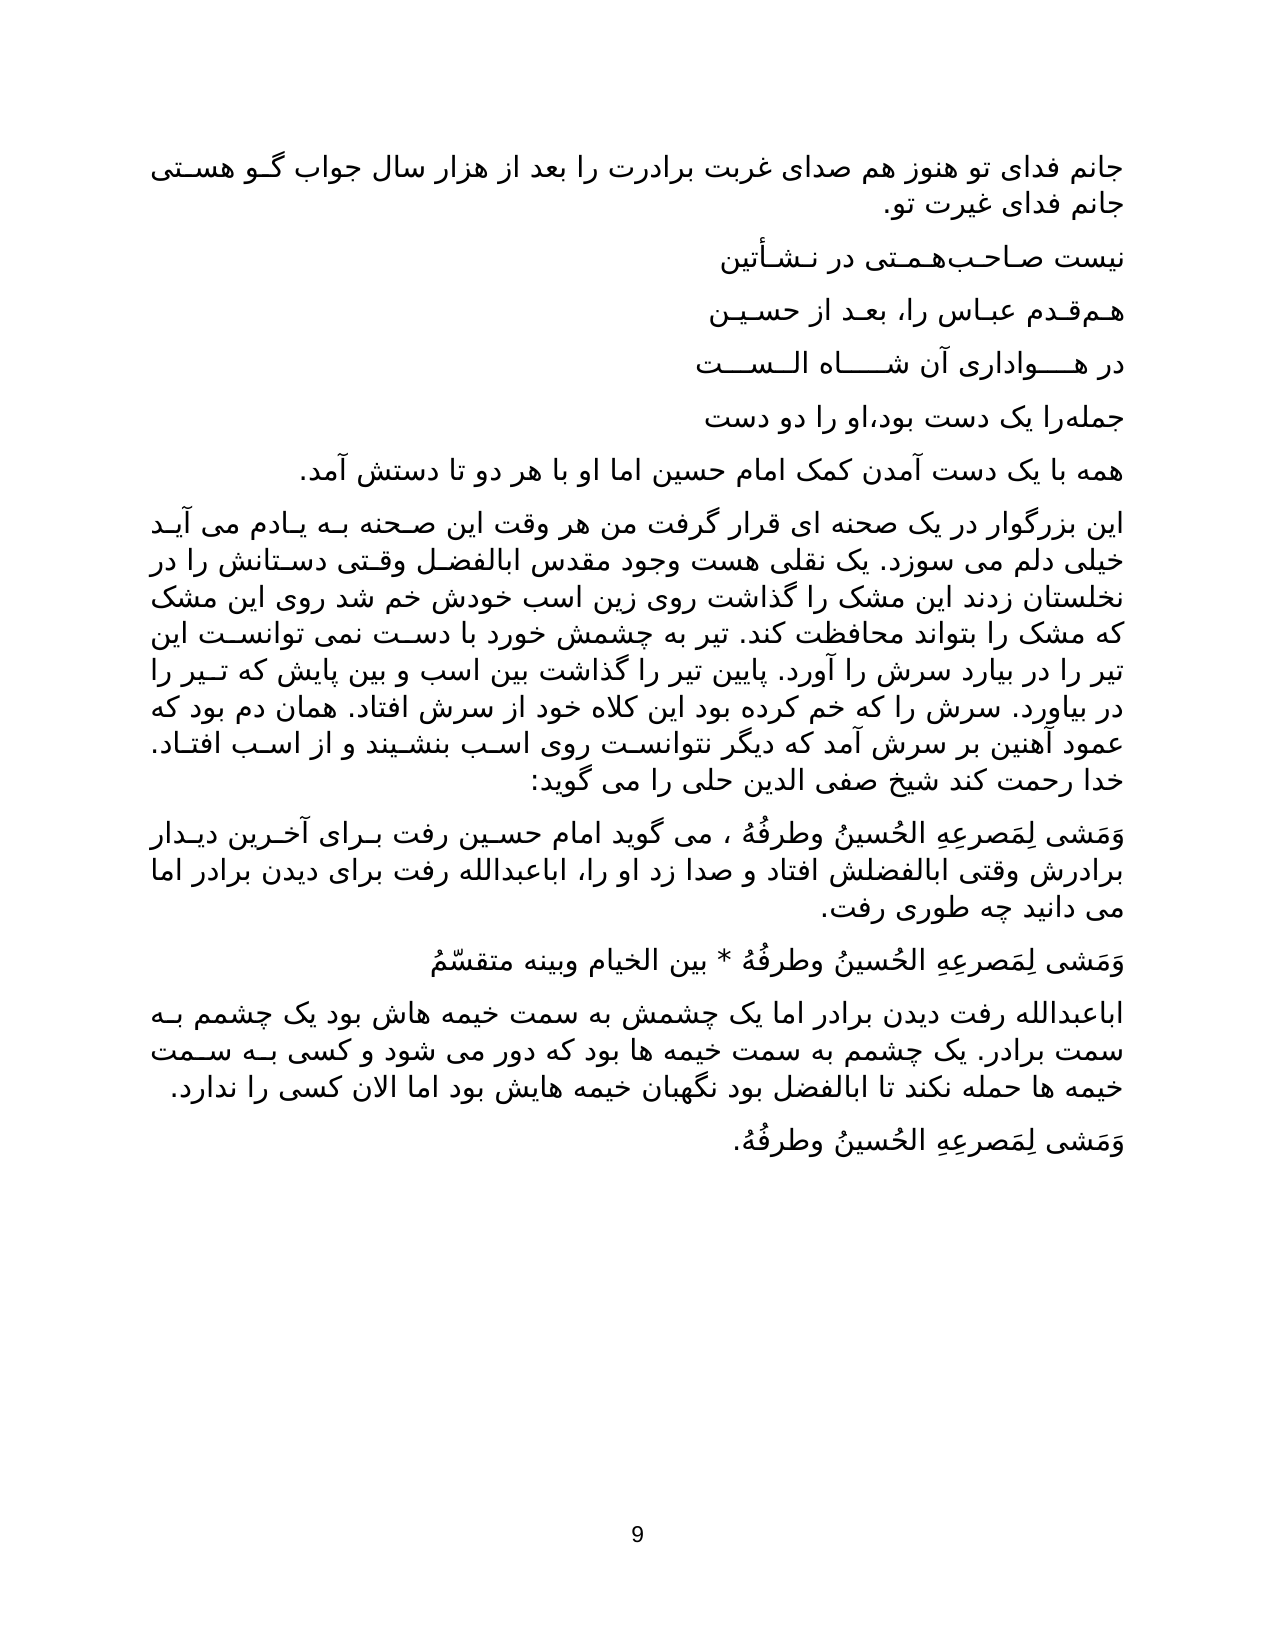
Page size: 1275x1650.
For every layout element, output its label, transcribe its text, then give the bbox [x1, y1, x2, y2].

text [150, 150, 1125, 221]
text وَمَشی لِمَصرعِهِ الحُسینُ وطرفُهُ ، می گوید امام حسین رفت برای آخرین دیدار برادرش وقتی ابالفضلش افتاد و صدا زد او را، اباعبدالله رفت برای دیدن برادر اما می دانید چه طوری رفت. [150, 817, 1125, 924]
text وَمَشی لِمَصرعِهِ الحُسینُ وطرفُهُ * بین الخیام وبینه متقسّمُ [150, 943, 1125, 977]
text اباعبدالله رفت دیدن برادر اما یک چشمش به سمت خیمه هاش بود یک چشمم به سمت برادر. یک چشمم به سمت خیمه ها بود که دور می شود و کسی به سمت خیمه ها حمله نکند تا ابالفضل بود نگهبان خیمه هایش بود اما الان کسی را ندارد. [150, 997, 1125, 1104]
text این بزرگوار در یک صحنه ای قرار گرفت من هر وقت این صحنه به یادم می آید خیلی دلم می سوزد. یک نقلی هست وجود مقدس ابالفضل وقتی دستانش را در نخلستان زدند این مشک را گذاشت روی زین اسب خودش خم شد روی این مشک که مشک را بتواند محافظت کند. تیر به چشمش خورد با دست نمی توانست این تیر را در بیارد سرش را آورد. پایین تیر را گذاشت بین اسب و بین پایش که تیر را در بیاورد. سرش را که خم کرده بود این کلاه خود از سرش افتاد. همان دم بود که عمود آهنین بر سرش آمد که دیگر نتوانست روی اسب بنشیند و از اسب افتاد. خدا رحمت کند شیخ صفی الدین حلی را می گوید: [150, 507, 1125, 797]
text در هــــواداری آن شـــــاه الــســـت [150, 347, 1125, 381]
text نیست صـاحـب‌هـمـتی در نـشـأتین [150, 240, 1125, 274]
text وَمَشی لِمَصرعِهِ الحُسینُ وطرفُهُ. [150, 1123, 1125, 1157]
text همه با یک دست آمدن کمک امام حسین اما او با هر دو تا دستش آمد. [150, 453, 1125, 487]
text هـم‌قـدم عبـاس را، بعـد از حسـیـن [150, 293, 1125, 327]
text جمله‌را یک دست بود،او را دو دست [150, 400, 1125, 434]
